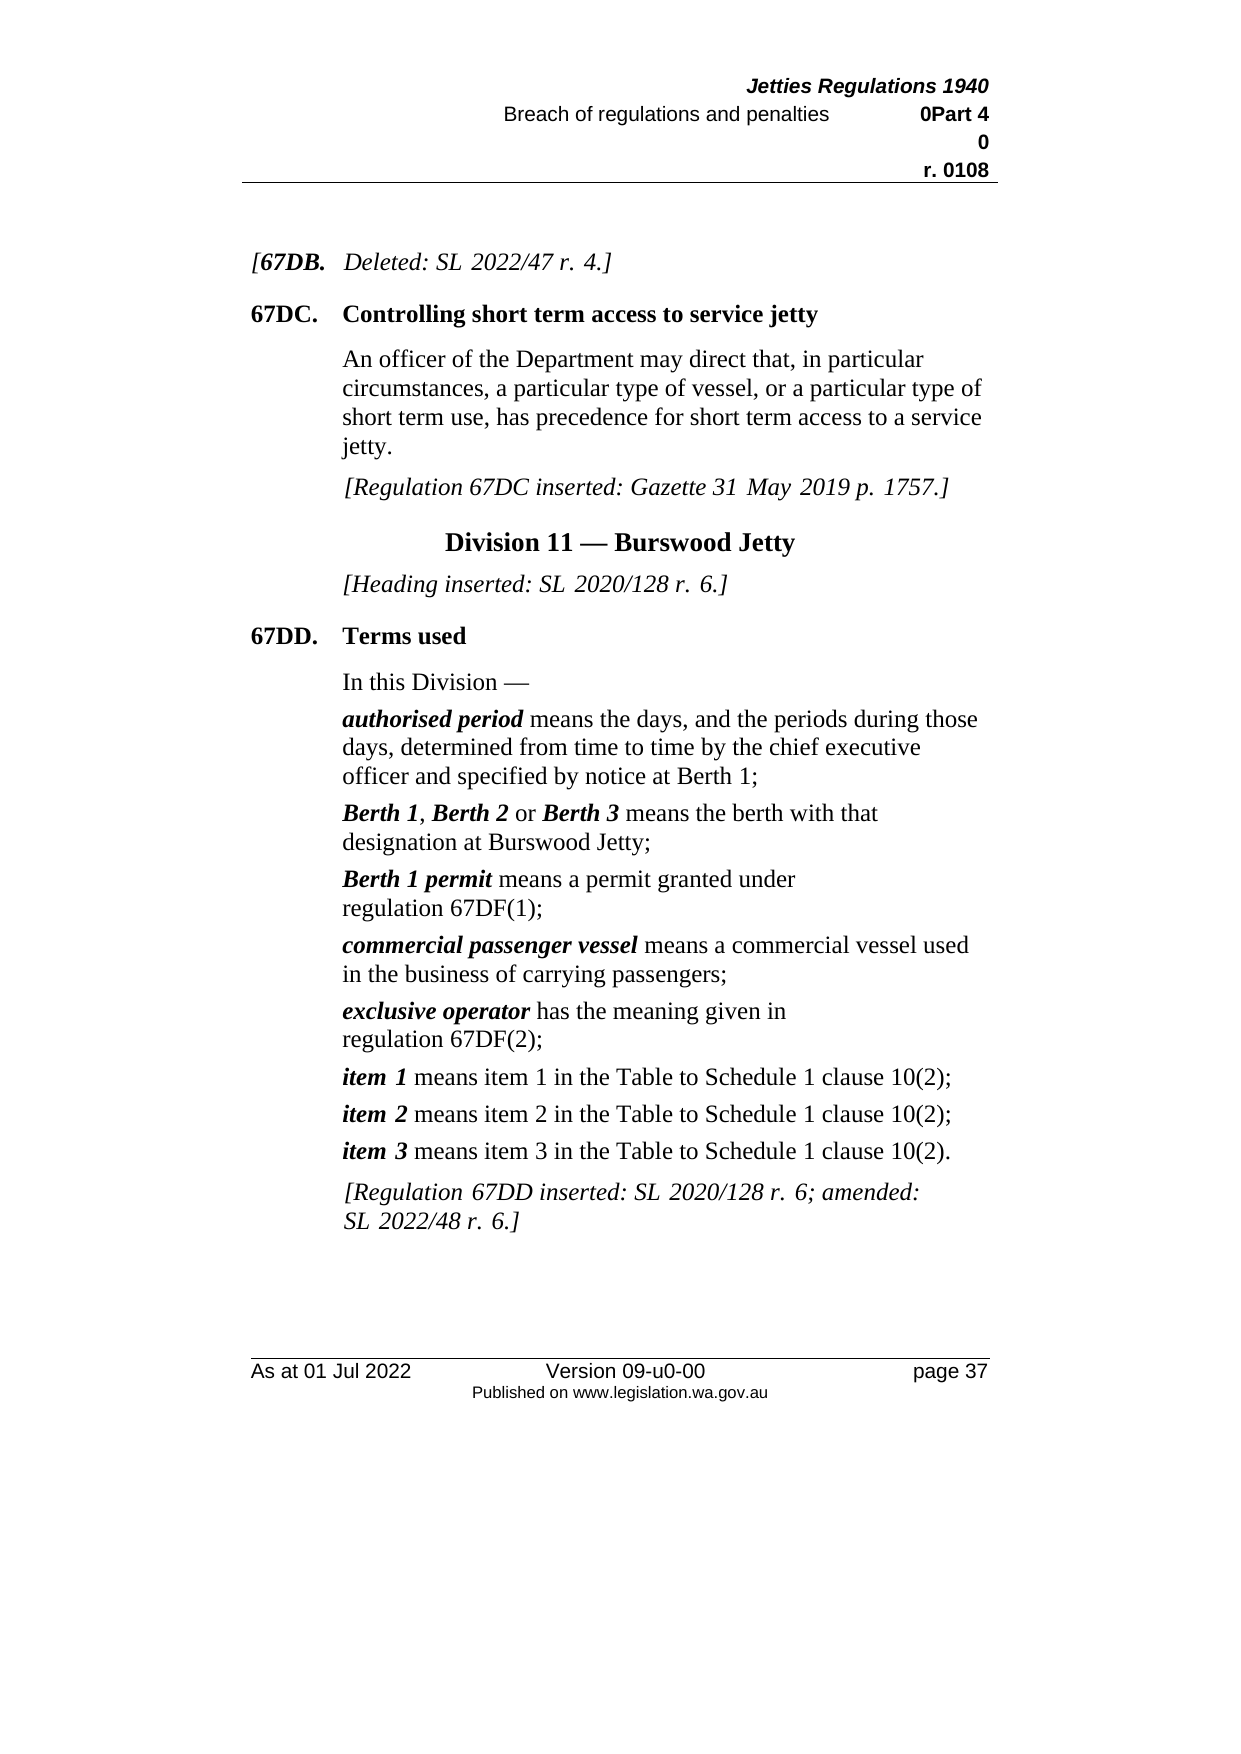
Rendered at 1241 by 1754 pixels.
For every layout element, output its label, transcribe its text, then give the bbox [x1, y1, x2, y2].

subtitle 67DC. Controlling short term access to service jetty [251, 299, 990, 328]
subtitle [Heading inserted: SL 2020/128 r. 6.] [251, 569, 990, 598]
text item 1 means item 1 in the Table to Schedule 1 clause 10(2); [251, 1062, 990, 1090]
text An officer of the Department may direct that, in particular circumstances, a particular type of vessel, or a particular type of short term use, has precedence for short term access to a service jetty. [251, 344, 990, 459]
text exclusive operator has the meaning given in regulation 67DF(2); [251, 996, 990, 1053]
text commercial passenger vessel means a commercial vessel used in the business of carrying passengers; [251, 930, 990, 987]
text [Regulation 67DD inserted: SL 2020/128 r. 6; amended: SL 2022/48 r. 6.] [251, 1177, 990, 1234]
text [67DB. Deleted: SL 2022/47 r. 4.] [251, 247, 990, 276]
subtitle 67DD. Terms used [251, 621, 990, 650]
text Berth 1 permit means a permit granted under regulation 67DF(1); [251, 864, 990, 922]
subtitle Division 11 — Burswood Jetty [251, 526, 990, 557]
text authorised period means the days, and the periods during those days, determined from time to time by the chief executive officer and specified by notice at Berth 1; [251, 704, 990, 790]
text [Regulation 67DC inserted: Gazette 31 May 2019 p. 1757.] [251, 472, 990, 501]
text Berth 1, Berth 2 or Berth 3 means the berth with that designation at Burswood Jetty; [251, 798, 990, 856]
text item 2 means item 2 in the Table to Schedule 1 clause 10(2); [251, 1099, 990, 1127]
text In this Division — [251, 667, 990, 695]
text item 3 means item 3 in the Table to Schedule 1 clause 10(2). [251, 1136, 990, 1164]
